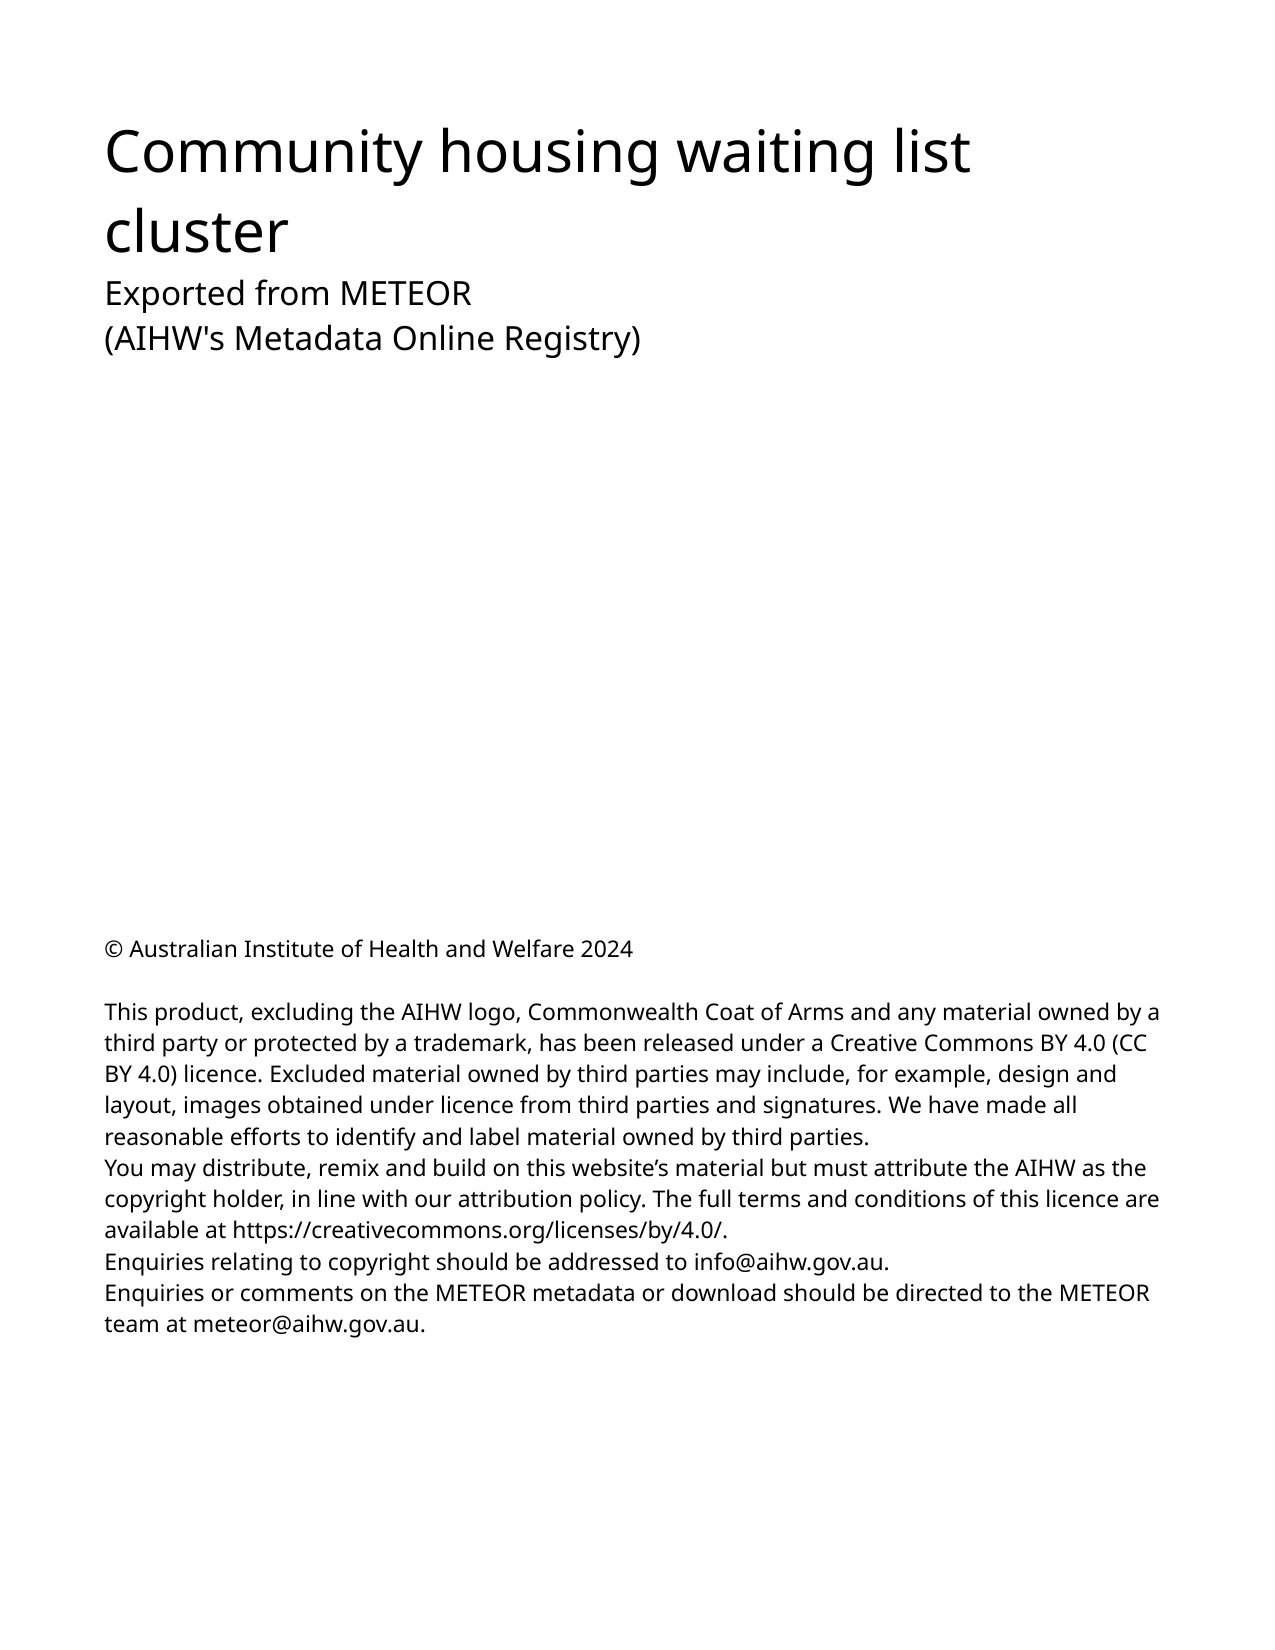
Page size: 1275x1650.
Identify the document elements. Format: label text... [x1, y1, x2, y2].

text This product, excluding the AIHW logo, Commonwealth Coat of Arms and any material owned by a third party or protected by a trademark, has been released under a Creative Commons BY 4.0 (CC BY 4.0) licence. Excluded material owned by third parties may include, for example, design and layout, images obtained under licence from third parties and signatures. We have made all reasonable efforts to identify and label material owned by third parties. [104, 996, 1171, 1152]
text Enquiries relating to copyright should be addressed to info@aihw.gov.au. [104, 1246, 1171, 1277]
title Community housing waiting list cluster [104, 110, 1171, 269]
text © Australian Institute of Health and Welfare 2024 [104, 933, 1171, 964]
text Enquiries or comments on the METEOR metadata or download should be directed to the METEOR team at meteor@aihw.gov.au. [104, 1277, 1171, 1339]
text You may distribute, remix and build on this website’s material but must attribute the AIHW as the copyright holder, in line with our attribution policy. The full terms and conditions of this licence are available at https://creativecommons.org/licenses/by/4.0/. [104, 1152, 1171, 1246]
subtitle (AIHW's Metadata Online Registry) [104, 315, 1171, 360]
subtitle Exported from METEOR [104, 269, 1171, 315]
